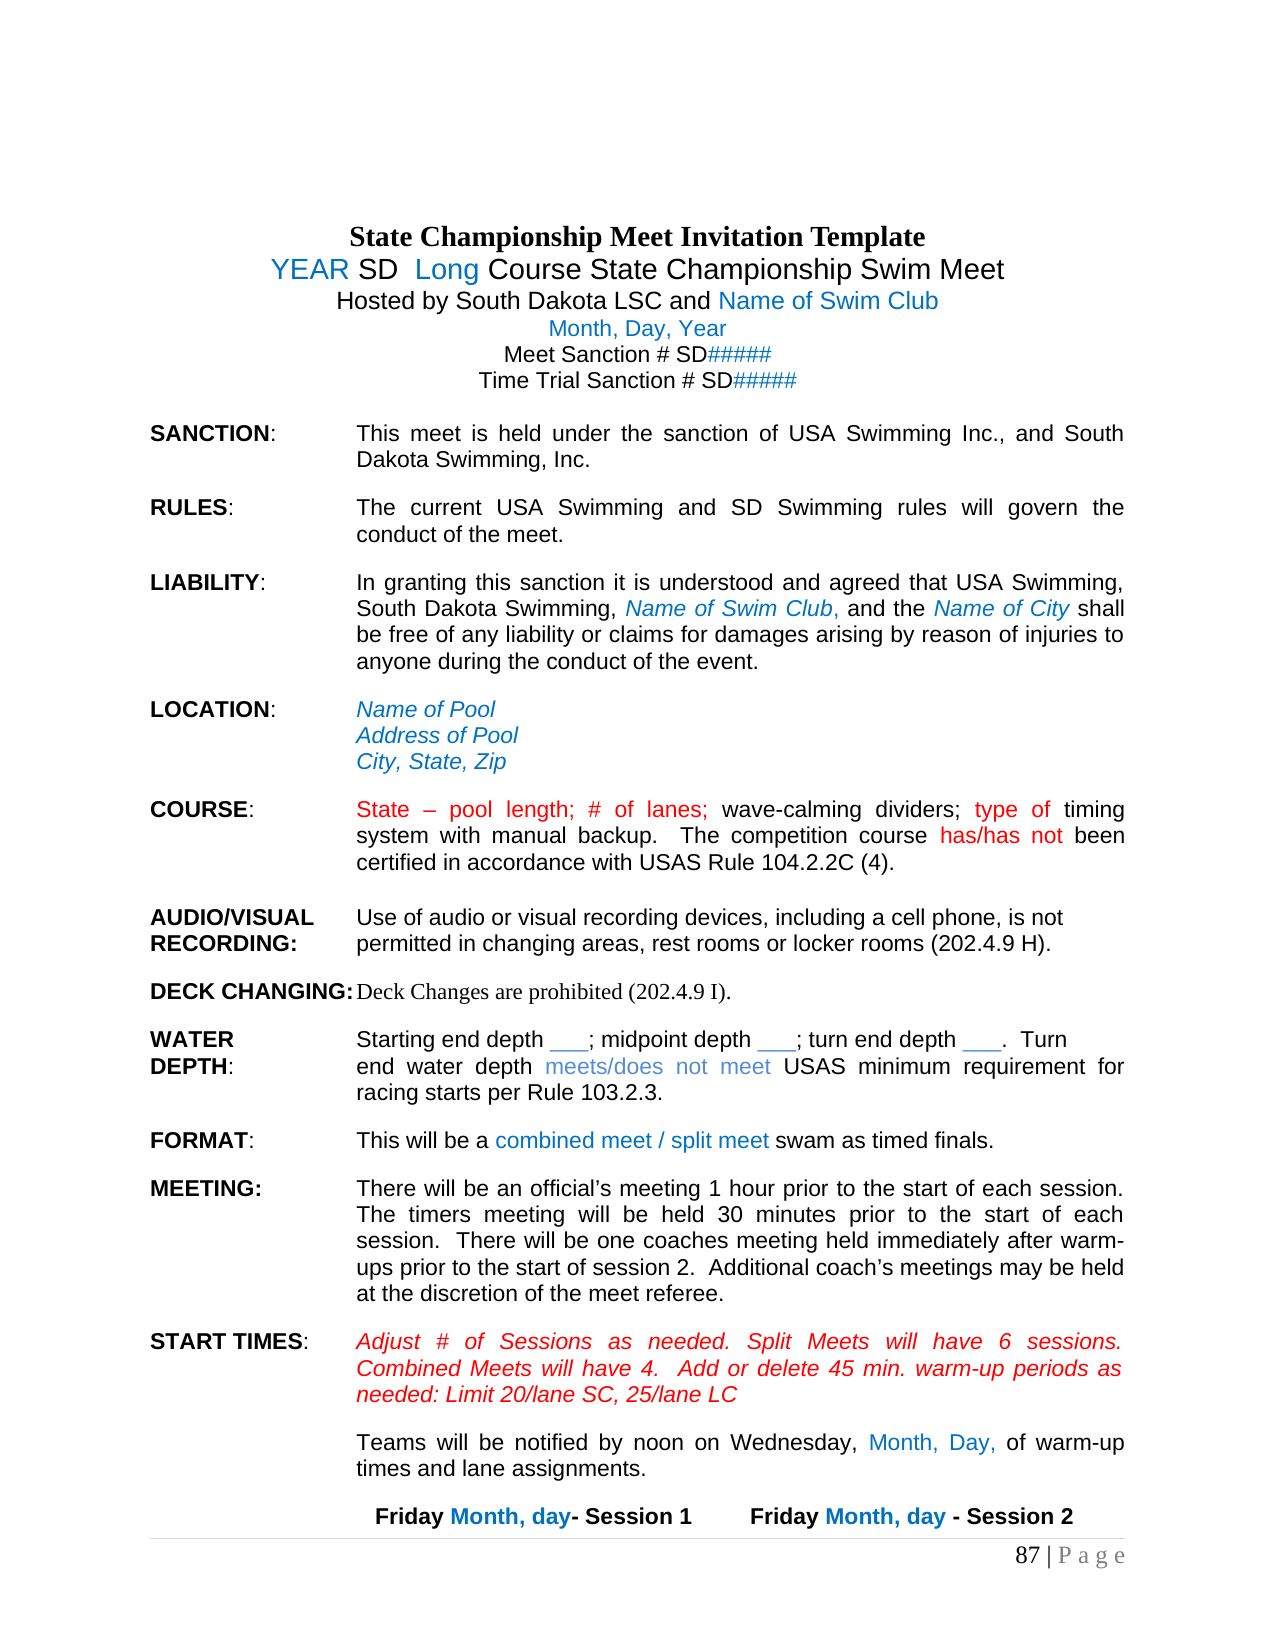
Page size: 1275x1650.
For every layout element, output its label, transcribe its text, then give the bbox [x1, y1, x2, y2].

text AUDIO/VISUAL Use of audio or visual recording devices, including a cell phone, is not [150, 904, 1125, 930]
text YEAR SD Long Course State Championship Swim Meet [150, 252, 1125, 286]
text LOCATION: Name of Pool [150, 696, 1125, 722]
text START TIMES: Adjust # of Sessions as needed. Split Meets will have 6 sessions. Combined Meets will have 4. Add or delete 45 min. warm-up periods as needed: Limit 20/lane SC, 25/lane LC [150, 1328, 1125, 1407]
text FORMAT: This will be a combined meet / split meet swam as timed finals. [150, 1127, 1125, 1153]
text MEETING: There will be an official’s meeting 1 hour prior to the start of each session. The timers meeting will be held 30 minutes prior to the start of each session. There will be one coaches meeting held immediately after warm-ups prior to the start of session 2. Additional coach’s meetings may be held at the discretion of the meet referee. [150, 1175, 1125, 1307]
text DECK CHANGING: Deck Changes are prohibited (202.4.9 I). [150, 978, 1125, 1005]
text Teams will be notified by noon on Wednesday, Month, Day, of warm-up times and lane assignments. [150, 1429, 1125, 1481]
text Month, Day, Year [150, 314, 1125, 341]
text LIABILITY: In granting this sanction it is understood and agreed that USA Swimming, South Dakota Swimming, Name of Swim Club, and the Name of City shall be free of any liability or claims for damages arising by reason of injuries to anyone during the conduct of the event. [150, 568, 1125, 674]
text Meet Sanction # SD##### [150, 341, 1125, 367]
text WATER Starting end depth ___; midpoint depth ___; turn end depth ___. Turn [150, 1026, 1125, 1053]
text RECORDING: permitted in changing areas, rest rooms or locker rooms (202.4.9 H). [150, 930, 1125, 957]
text COURSE: State – pool length; # of lanes; wave-calming dividers; type of timing system with manual backup. The competition course has/has not been certified in accordance with USAS Rule 104.2.2C (4). [150, 796, 1125, 875]
text Address of Pool [150, 722, 1125, 748]
text SANCTION: This meet is held under the sanction of USA Swimming Inc., and South Dakota Swimming, Inc. [150, 420, 1125, 473]
text Hosted by South Dakota LSC and Name of Swim Club [150, 286, 1125, 314]
subtitle State Championship Meet Invitation Template [150, 219, 1125, 252]
text Friday Month, day- Session 1 Friday Month, day - Session 2 [150, 1503, 1125, 1529]
text RULES: The current USA Swimming and SD Swimming rules will govern the conduct of the meet. [150, 494, 1125, 547]
text City, State, Zip [150, 748, 1125, 774]
text DEPTH: end water depth meets/does not meet USAS minimum requirement for racing starts per Rule 103.2.3. [150, 1053, 1125, 1105]
text Time Trial Sanction # SD##### [150, 367, 1125, 394]
